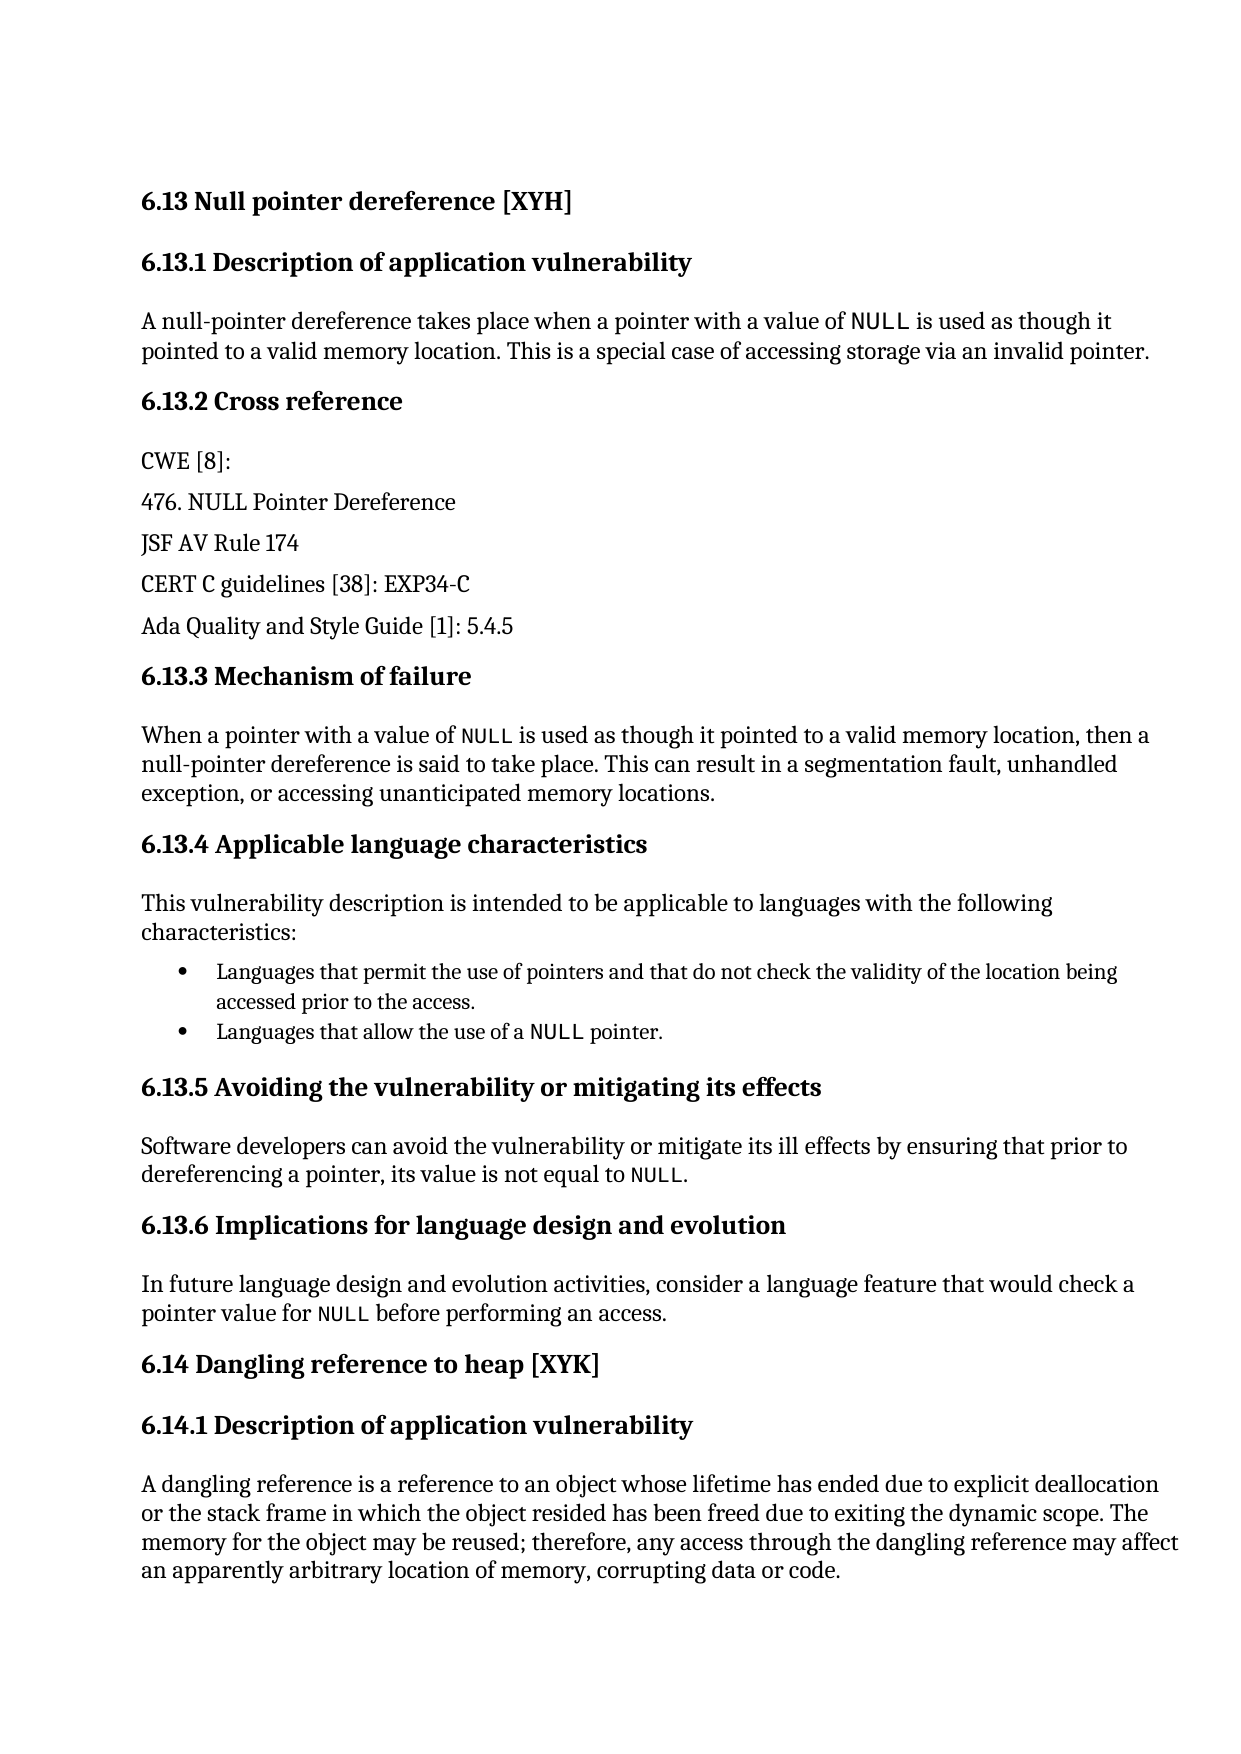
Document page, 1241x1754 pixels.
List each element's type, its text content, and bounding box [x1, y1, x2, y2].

text Ada Quality and Style Guide [1]: 5.4.5 [141, 612, 1182, 640]
text 476. NULL Pointer Dereference [141, 488, 1182, 517]
text When a pointer with a value of NULL is used as though it pointed to a valid memory location, then a null-pointer dereference is said to take place. This can result in a segmentation fault, unhandled exception, or accessing unanticipated memory locations. [141, 721, 1182, 808]
subtitle 6.13.3 Mechanism of failure [141, 661, 1182, 692]
subtitle 6.14 Dangling reference to heap [XYK] [141, 1349, 1182, 1380]
text In future language design and evolution activities, consider a language feature that would check a pointer value for NULL before performing an access. [141, 1270, 1182, 1328]
text JSF AV Rule 174 [141, 529, 1182, 558]
text CERT C guidelines [38]: EXP34-C [141, 570, 1182, 599]
subtitle 6.13.5 Avoiding the vulnerability or mitigating its effects [141, 1072, 1182, 1103]
subtitle 6.13.2 Cross reference [141, 386, 1182, 418]
list Languages that allow the use of a NULL pointer. [178, 1019, 1182, 1047]
subtitle 6.14.1 Description of application vulnerability [141, 1410, 1182, 1441]
text This vulnerability description is intended to be applicable to languages with the following characteristics: [141, 889, 1182, 946]
text A null-pointer dereference takes place when a pointer with a value of NULL is used as though it pointed to a valid memory location. This is a special case of accessing storage via an invalid pointer. [141, 307, 1182, 366]
list Languages that permit the use of pointers and that do not check the validity of the location being accessed prior to the access. [178, 959, 1182, 1015]
subtitle 6.13 Null pointer dereference [XYH] [141, 186, 1182, 217]
subtitle 6.13.6 Implications for language design and evolution [141, 1210, 1182, 1241]
subtitle 6.13.4 Applicable language characteristics [141, 829, 1182, 860]
text A dangling reference is a reference to an object whose lifetime has ended due to explicit deallocation or the stack frame in which the object resided has been freed due to exiting the dynamic scope. The memory for the object may be reused; therefore, any access through the dangling reference may affect an apparently arbitrary location of memory, corrupting data or code. [141, 1470, 1182, 1585]
subtitle 6.13.1 Description of application vulnerability [141, 247, 1182, 278]
text Software developers can avoid the vulnerability or mitigate its ill effects by ensuring that prior to dereferencing a pointer, its value is not equal to NULL. [141, 1132, 1182, 1189]
text CWE [8]: [141, 447, 1182, 475]
